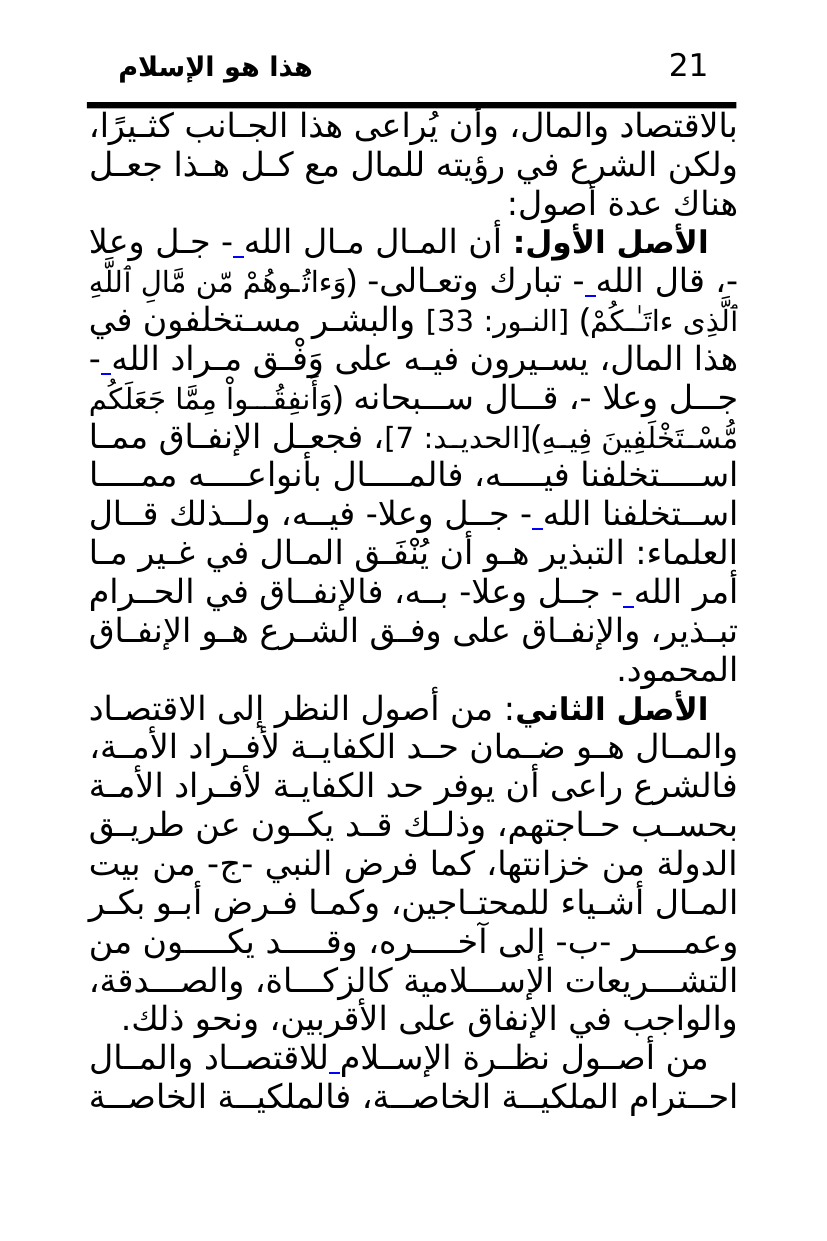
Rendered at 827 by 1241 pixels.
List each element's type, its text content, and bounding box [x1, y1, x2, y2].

text الأصل الأول: أن المال مال الله - جل وعلا -، قال الله - تبارك وتعالى- ﴿وَءاتُوهُمْ مّن مَّالِ ٱللَّهِ ٱلَّذِى ءاتَـٰكُمْ﴾ [النور: 33] والبشر مستخلفون في هذا المال، يسيرون فيه على وَفْق مراد الله - جل وعلا -، قال سبحانه ﴿وَأَنفِقُواْ مِمَّا جَعَلَكُم مُّسْتَخْلَفِينَ فِيهِ﴾[الحديد: 7]، فجعل الإنفاق مما استخلفنا فيه، فالمال بأنواعه مما استخلفنا الله - جل وعلا- فيه، ولذلك قال العلماء: التبذير هو أن يُنْفَق المال في غير ما أمر الله - جل وعلا- به، فالإنفاق في الحرام تبذير، والإنفاق على وفق الشرع هو الإنفاق المحمود. [89, 223, 738, 689]
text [89, 106, 738, 223]
text الأصل الثاني: من أصول النظر إلى الاقتصاد والمال هو ضمان حد الكفاية لأفراد الأمة، فالشرع راعى أن يوفر حد الكفاية لأفراد الأمة بحسب حاجتهم، وذلك قد يكون عن طريق الدولة من خزانتها، كما فرض النبي -ج- من بيت المال أشياء للمحتاجين، وكما فرض أبو بكر وعمر -ب- إلى آخره، وقد يكون من التشريعات الإسلامية كالزكاة، والصدقة، والواجب في الإنفاق على الأقربين، ونحو ذلك. [89, 689, 738, 1039]
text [89, 1039, 738, 1116]
